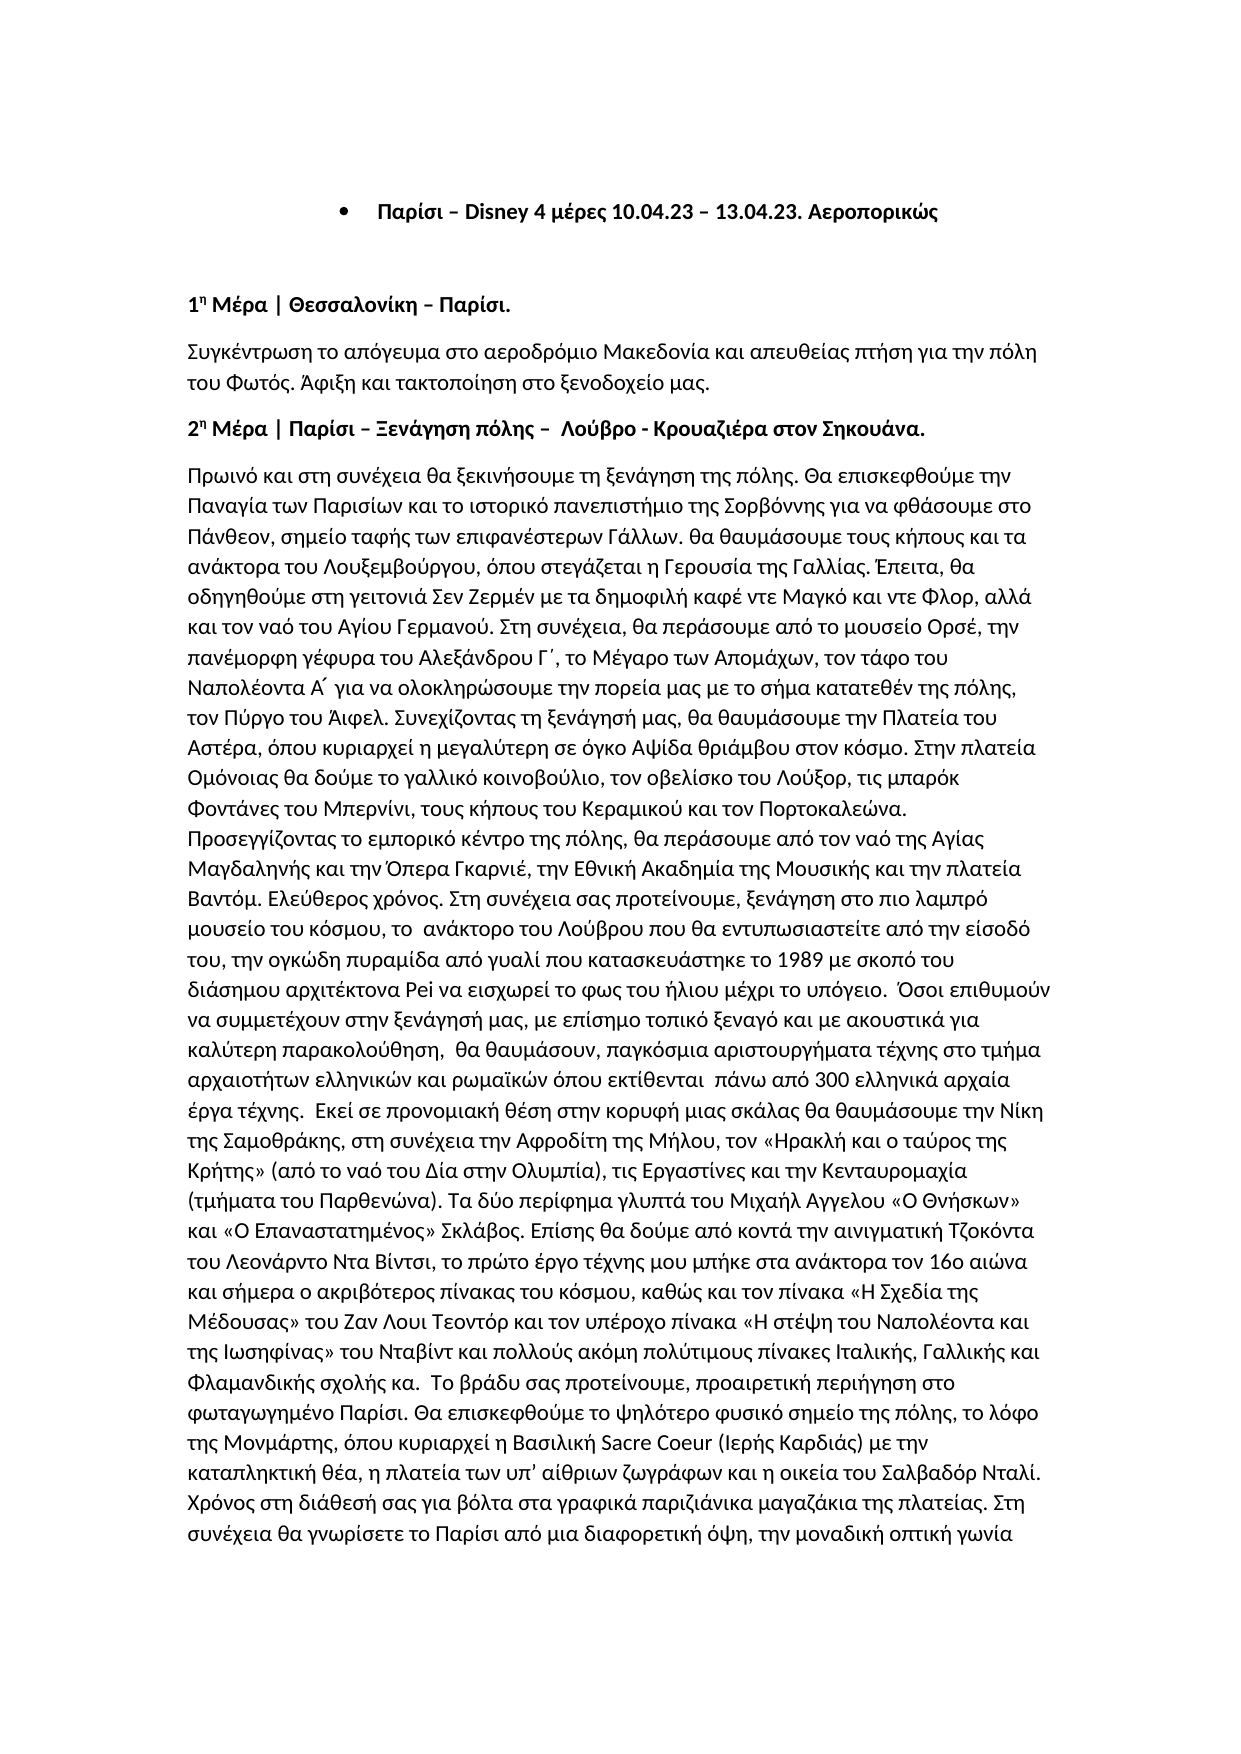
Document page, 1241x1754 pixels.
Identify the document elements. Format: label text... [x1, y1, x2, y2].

text 1η Μέρα | Θεσσαλονίκη – Παρίσι. [187, 291, 1053, 319]
text Συγκέντρωση το απόγευμα στο αεροδρόμιο Μακεδονία και απευθείας πτήση για την πόλη του Φωτός. Άφιξη και τακτοποίηση στο ξενοδοχείο μας. [187, 337, 1053, 396]
text 2η Μέρα | Παρίσι – Ξενάγηση πόλης – Λούβρο - Κρουαζιέρα στον Σηκουάνα. [187, 414, 1053, 443]
list Παρίσι – Disney 4 μέρες 10.04.23 – 13.04.23. Αεροπορικώς [225, 197, 1053, 225]
